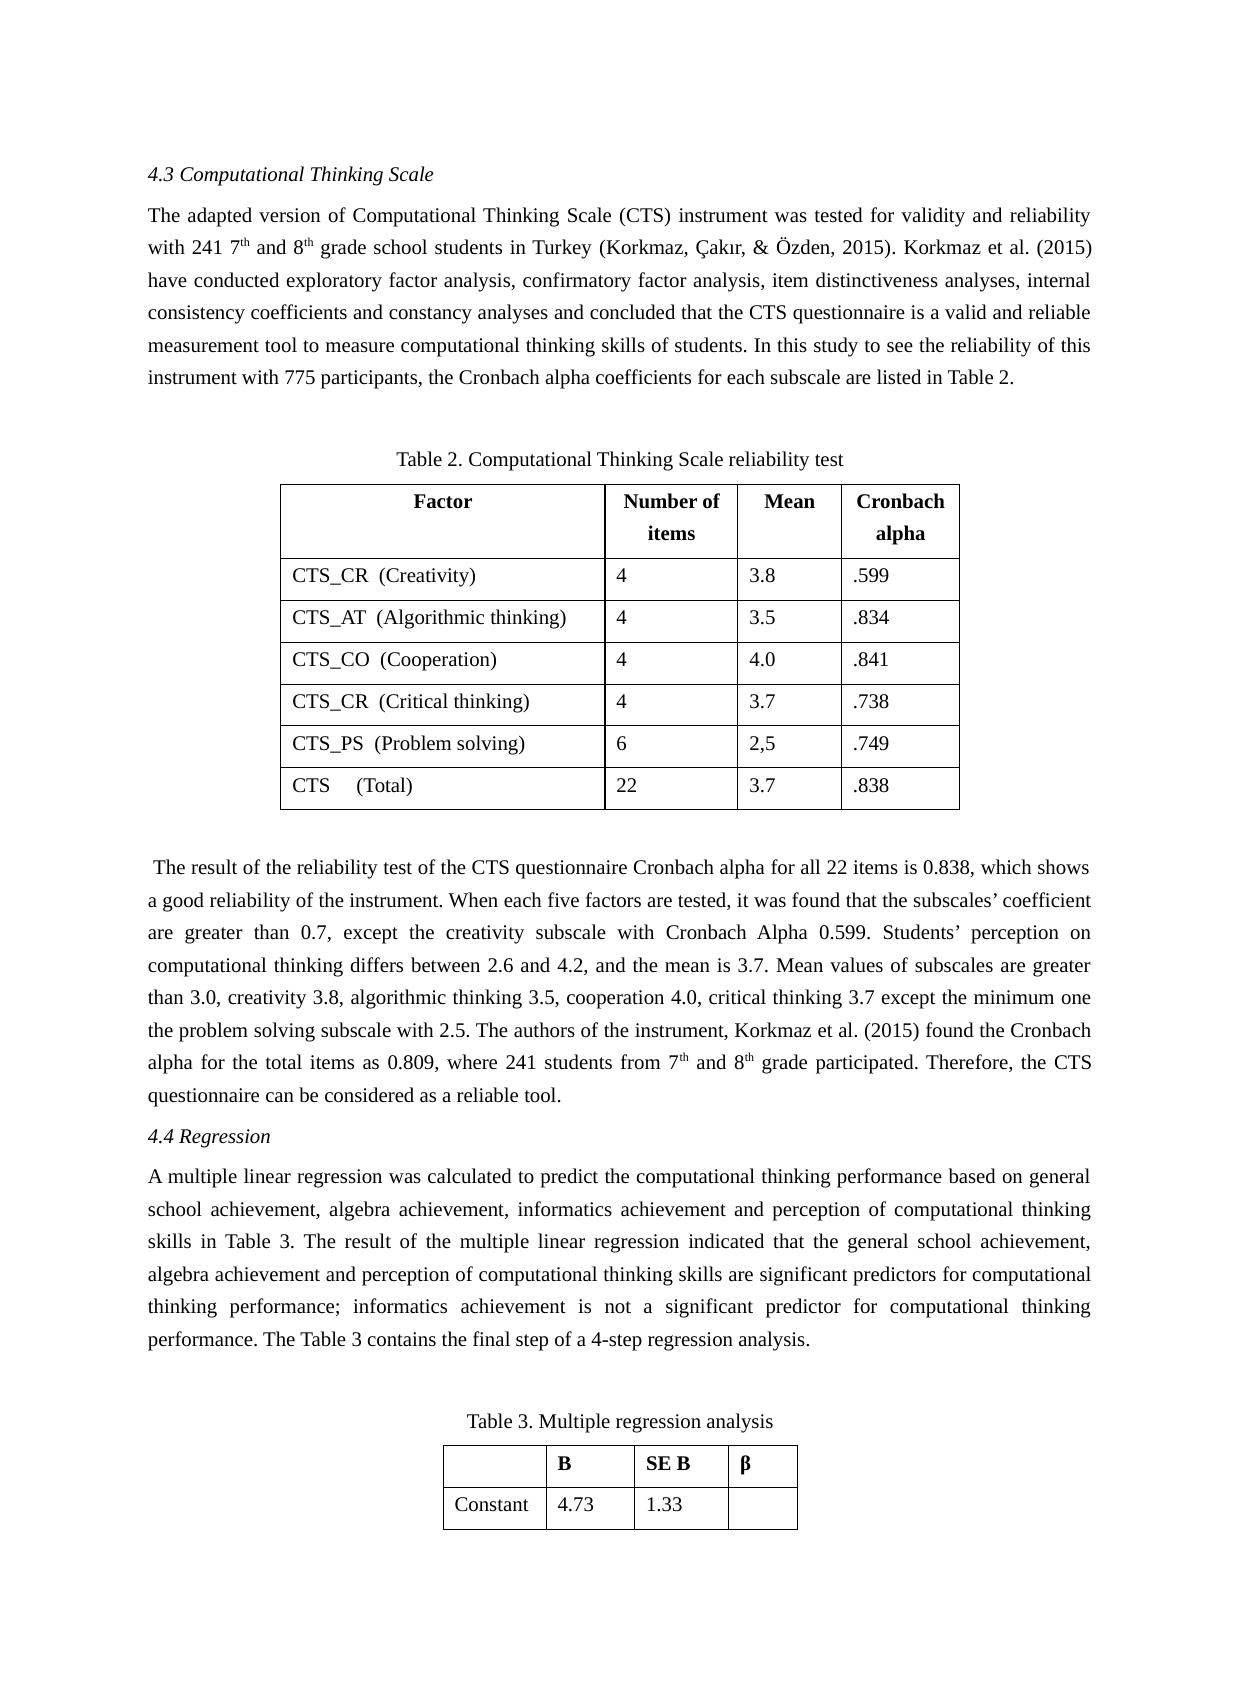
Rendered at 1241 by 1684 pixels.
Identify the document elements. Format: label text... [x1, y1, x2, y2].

text The result of the reliability test of the CTS questionnaire Cronbach alpha for all 22 items is 0.838, which shows a good reliability of the instrument. When each five factors are tested, it was found that the subscales’ coefficient are greater than 0.7, except the creativity subscale with Cronbach Alpha 0.599. Students’ perception on computational thinking differs between 2.6 and 4.2, and the mean is 3.7. Mean values of subscales are greater than 3.0, creativity 3.8, algorithmic thinking 3.5, cooperation 4.0, critical thinking 3.7 except the minimum one the problem solving subscale with 2.5. The authors of the instrument, Korkmaz et al. (2015) found the Cronbach alpha for the total items as 0.809, where 241 students from 7th and 8th grade participated. Therefore, the CTS questionnaire can be considered as a reliable tool. [148, 851, 1092, 1111]
table_header Factor [281, 485, 604, 558]
table_cell .838 [842, 768, 959, 809]
table_cell .834 [842, 601, 959, 642]
table_header [444, 1446, 546, 1487]
table_cell 3.7 [738, 768, 841, 809]
table_cell Constant [444, 1488, 546, 1529]
table_header B [547, 1446, 634, 1487]
table_cell 3.8 [738, 559, 841, 600]
table_cell CTS_CO (Cooperation) [281, 643, 604, 683]
table_header Cronbach alpha [842, 485, 959, 558]
table_cell 22 [606, 768, 737, 809]
table_cell CTS_AT (Algorithmic thinking) [281, 601, 604, 642]
table_cell CTS_CR (Critical thinking) [281, 685, 604, 725]
table_cell 4 [606, 559, 737, 600]
table_cell 6 [606, 726, 737, 767]
table_header β [729, 1446, 797, 1487]
text Table 3. Multiple regression analysis [148, 1404, 1092, 1437]
table_cell CTS_CR (Creativity) [281, 559, 604, 600]
table_cell .738 [842, 685, 959, 725]
text Table 2. Computational Thinking Scale reliability test [148, 443, 1092, 475]
table_header Mean [738, 485, 841, 558]
table_cell 3.7 [738, 685, 841, 725]
text 4.3 Computational Thinking Scale [148, 158, 1092, 190]
table_cell 1.33 [635, 1488, 728, 1529]
text A multiple linear regression was calculated to predict the computational thinking performance based on general school achievement, algebra achievement, informatics achievement and perception of computational thinking skills in Table 3. The result of the multiple linear regression indicated that the general school achievement, algebra achievement and perception of computational thinking skills are significant predictors for computational thinking performance; informatics achievement is not a significant predictor for computational thinking performance. The Table 3 contains the final step of a 4-step regression analysis. [148, 1160, 1092, 1355]
table_header SE B [635, 1446, 728, 1487]
table_cell 4.0 [738, 643, 841, 683]
table_cell CTS_PS (Problem solving) [281, 726, 604, 767]
table_cell 4 [606, 601, 737, 642]
table_cell .749 [842, 726, 959, 767]
text The adapted version of Computational Thinking Scale (CTS) instrument was tested for validity and reliability with 241 7th and 8th grade school students in Turkey (Korkmaz, Çakır, & Özden, 2015). Korkmaz et al. (2015) have conducted exploratory factor analysis, confirmatory factor analysis, item distinctiveness analyses, internal consistency coefficients and constancy analyses and concluded that the CTS questionnaire is a valid and reliable measurement tool to measure computational thinking skills of students. In this study to see the reliability of this instrument with 775 participants, the Cronbach alpha coefficients for each subscale are listed in Table 2. [148, 198, 1092, 393]
table_cell [729, 1488, 797, 1529]
text 4.4 Regression [148, 1119, 1092, 1152]
table_cell 4 [606, 643, 737, 683]
table_cell 4 [606, 685, 737, 725]
table_cell .599 [842, 559, 959, 600]
table_header Number of items [606, 485, 737, 558]
table_cell CTS (Total) [281, 768, 604, 809]
table_cell 3.5 [738, 601, 841, 642]
table_cell 4.73 [547, 1488, 634, 1529]
table_cell .841 [842, 643, 959, 683]
table_cell 2,5 [738, 726, 841, 767]
